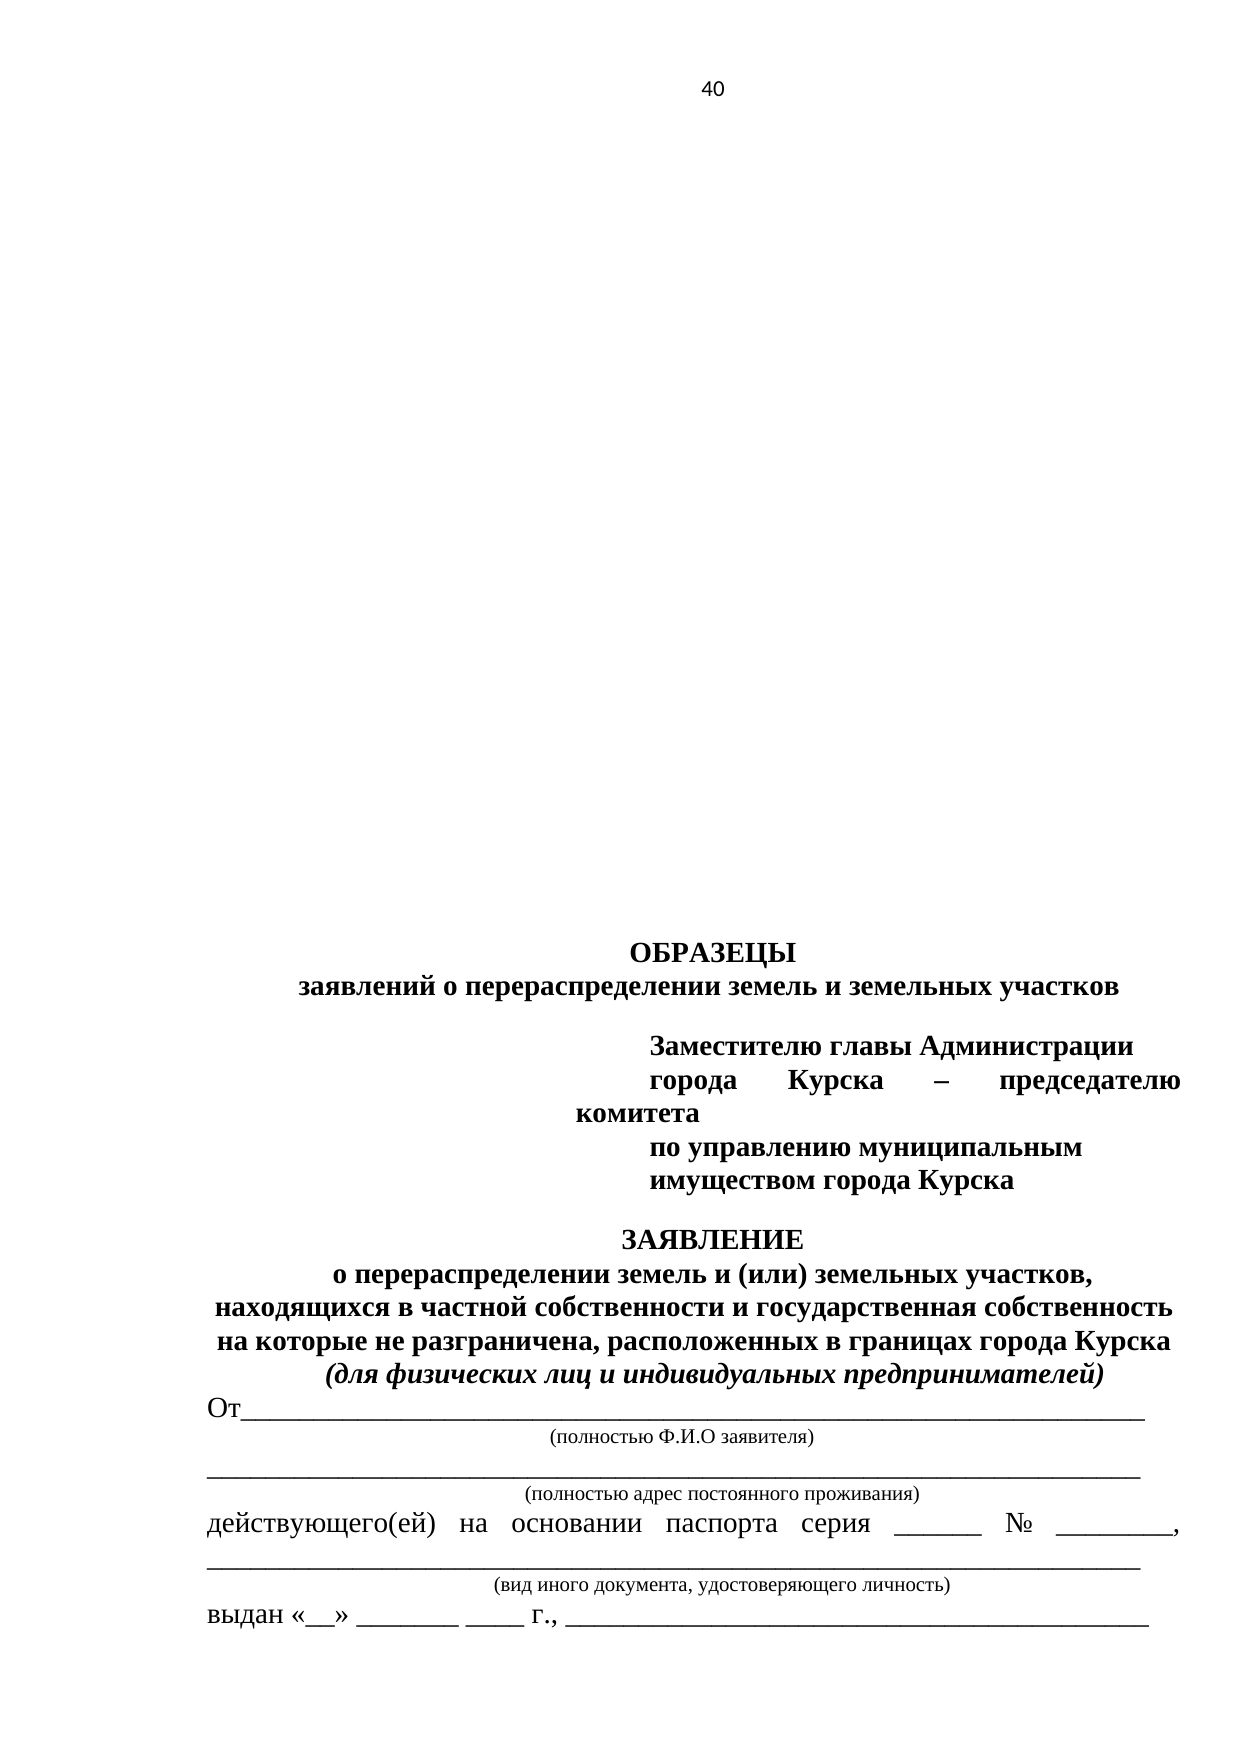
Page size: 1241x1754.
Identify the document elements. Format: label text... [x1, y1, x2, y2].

text по управлению муниципальным [576, 1129, 1181, 1162]
text (вид иного документа, удостоверяющего личность) [207, 1572, 1181, 1596]
text Заместителю главы Администрации [576, 1028, 1181, 1062]
text (полностью Ф.И.О заявителя) [207, 1424, 1181, 1448]
text ЗАЯВЛЕНИЕ [207, 1222, 1181, 1256]
text (полностью адрес постоянного проживания) [207, 1481, 1181, 1505]
text о перераспределении земель и (или) земельных участков, находящихся в частной собственности и государственная собственность на которые не разграничена, расположенных в границах города Курска [207, 1256, 1181, 1357]
text ________________________________________________________________ [207, 1448, 1181, 1481]
text От______________________________________________________________ [207, 1390, 1181, 1424]
text города Курска – председателю комитета [576, 1062, 1181, 1129]
text (для физических лиц и индивидуальных предпринимателей) [207, 1357, 1181, 1390]
text ОБРАЗЕЦЫ [207, 935, 1181, 968]
text выдан «__» _______ ____ г., ________________________________________ [207, 1596, 1181, 1630]
text имуществом города Курска [576, 1162, 1181, 1196]
text действующего(ей) на основании паспорта серия ______ № ________, ________________________________________________________________ [207, 1505, 1181, 1572]
text заявлений о перераспределении земель и земельных участков [207, 968, 1181, 1002]
